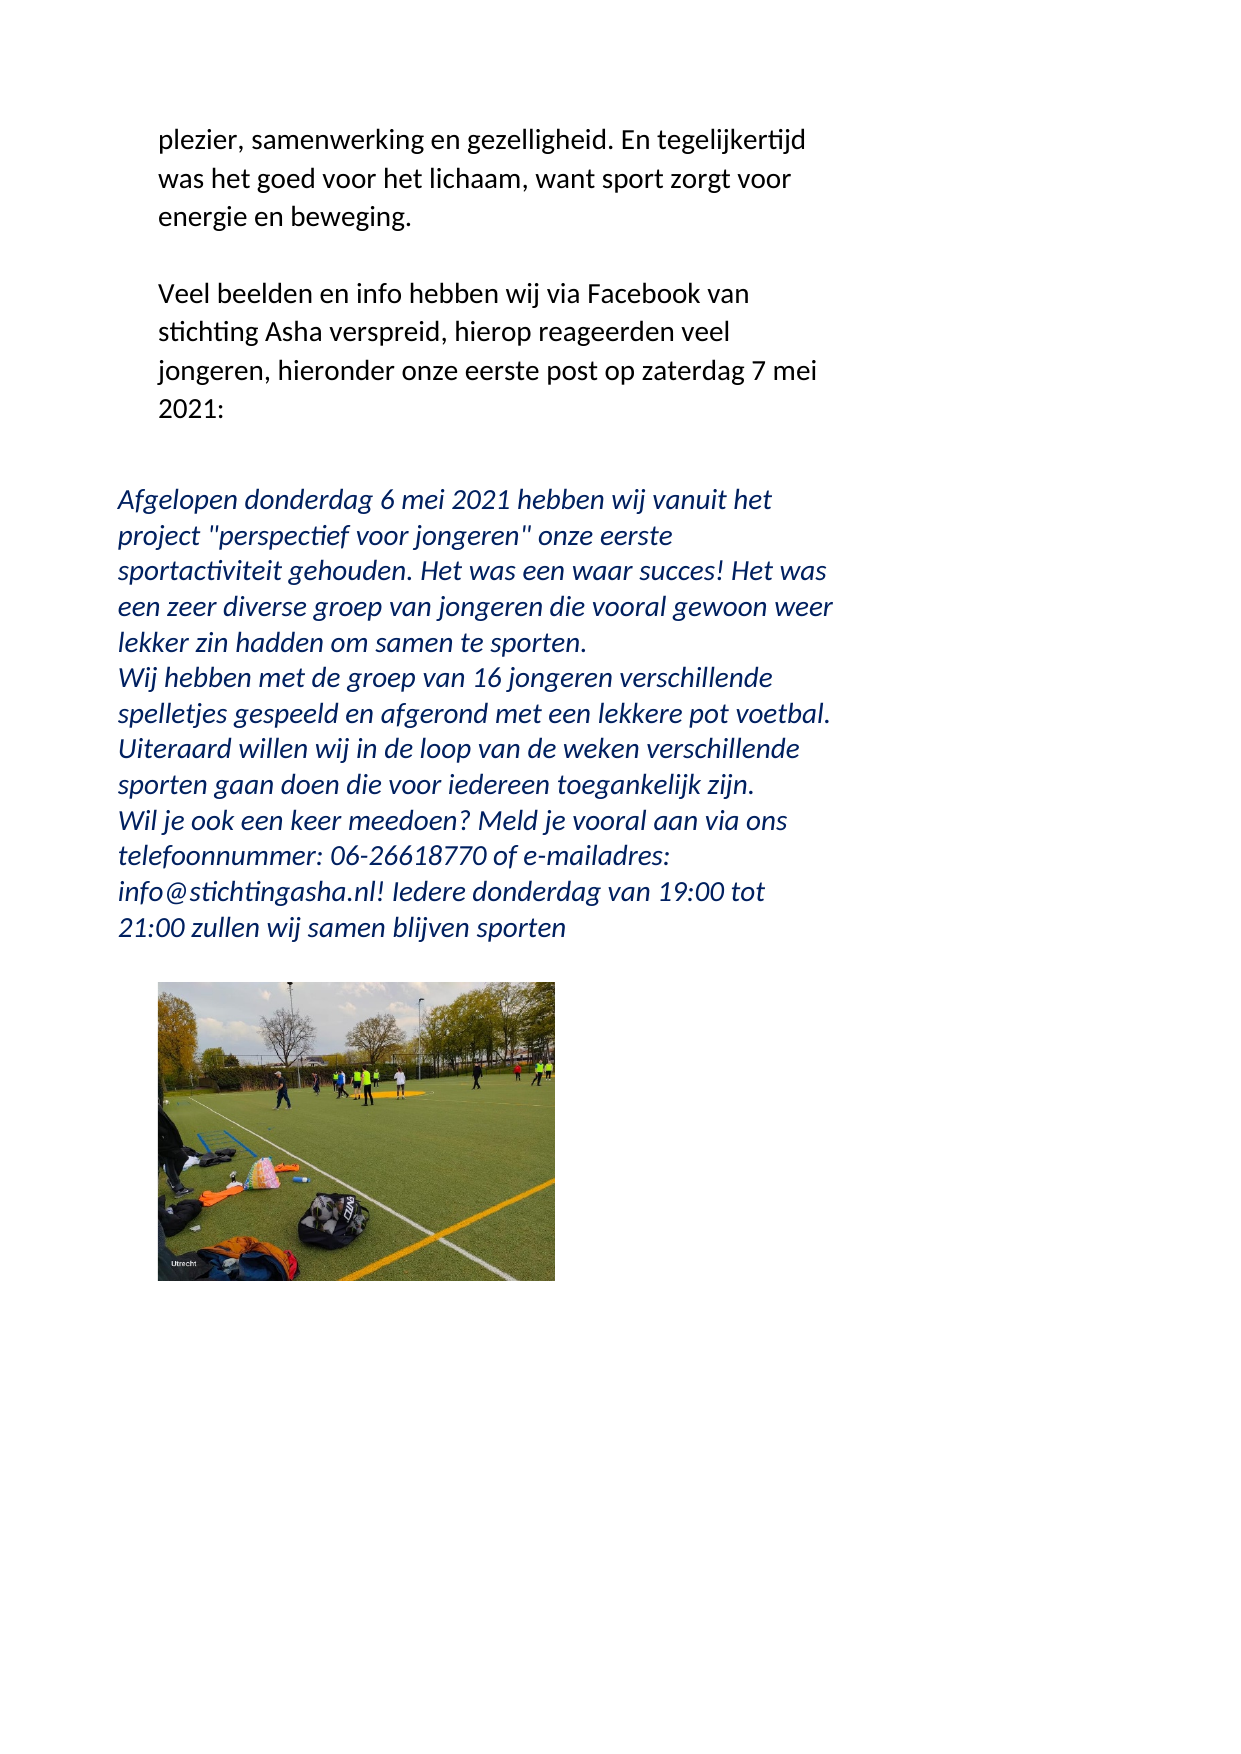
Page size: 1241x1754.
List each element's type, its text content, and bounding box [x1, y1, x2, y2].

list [158, 121, 838, 234]
text Wil je ook een keer meedoen? Meld je vooral aan via ons telefoonnummer: 06-26618770 of e-mailadres: info@stichtingasha.nl! Iedere donderdag van 19:00 tot 21:00 zullen wij samen blijven sporten [118, 802, 838, 944]
picture [157, 982, 555, 1281]
text Wij hebben met de groep van 16 jongeren verschillende spelletjes gespeeld en afgerond met een lekkere pot voetbal. Uiteraard willen wij in de loop van de weken verschillende sporten gaan doen die voor iedereen toegankelijk zijn. [118, 659, 838, 802]
text Afgelopen donderdag 6 mei 2021 hebben wij vanuit het project "perspectief voor jongeren" onze eerste sportactiviteit gehouden. Het was een waar succes! Het was een zeer diverse groep van jongeren die vooral gewoon weer lekker zin hadden om samen te sporten. [118, 481, 838, 659]
list Veel beelden en info hebben wij via Facebook van stichting Asha verspreid, hierop reageerden veel jongeren, hieronder onze eerste post op zaterdag 7 mei 2021: [158, 275, 838, 426]
